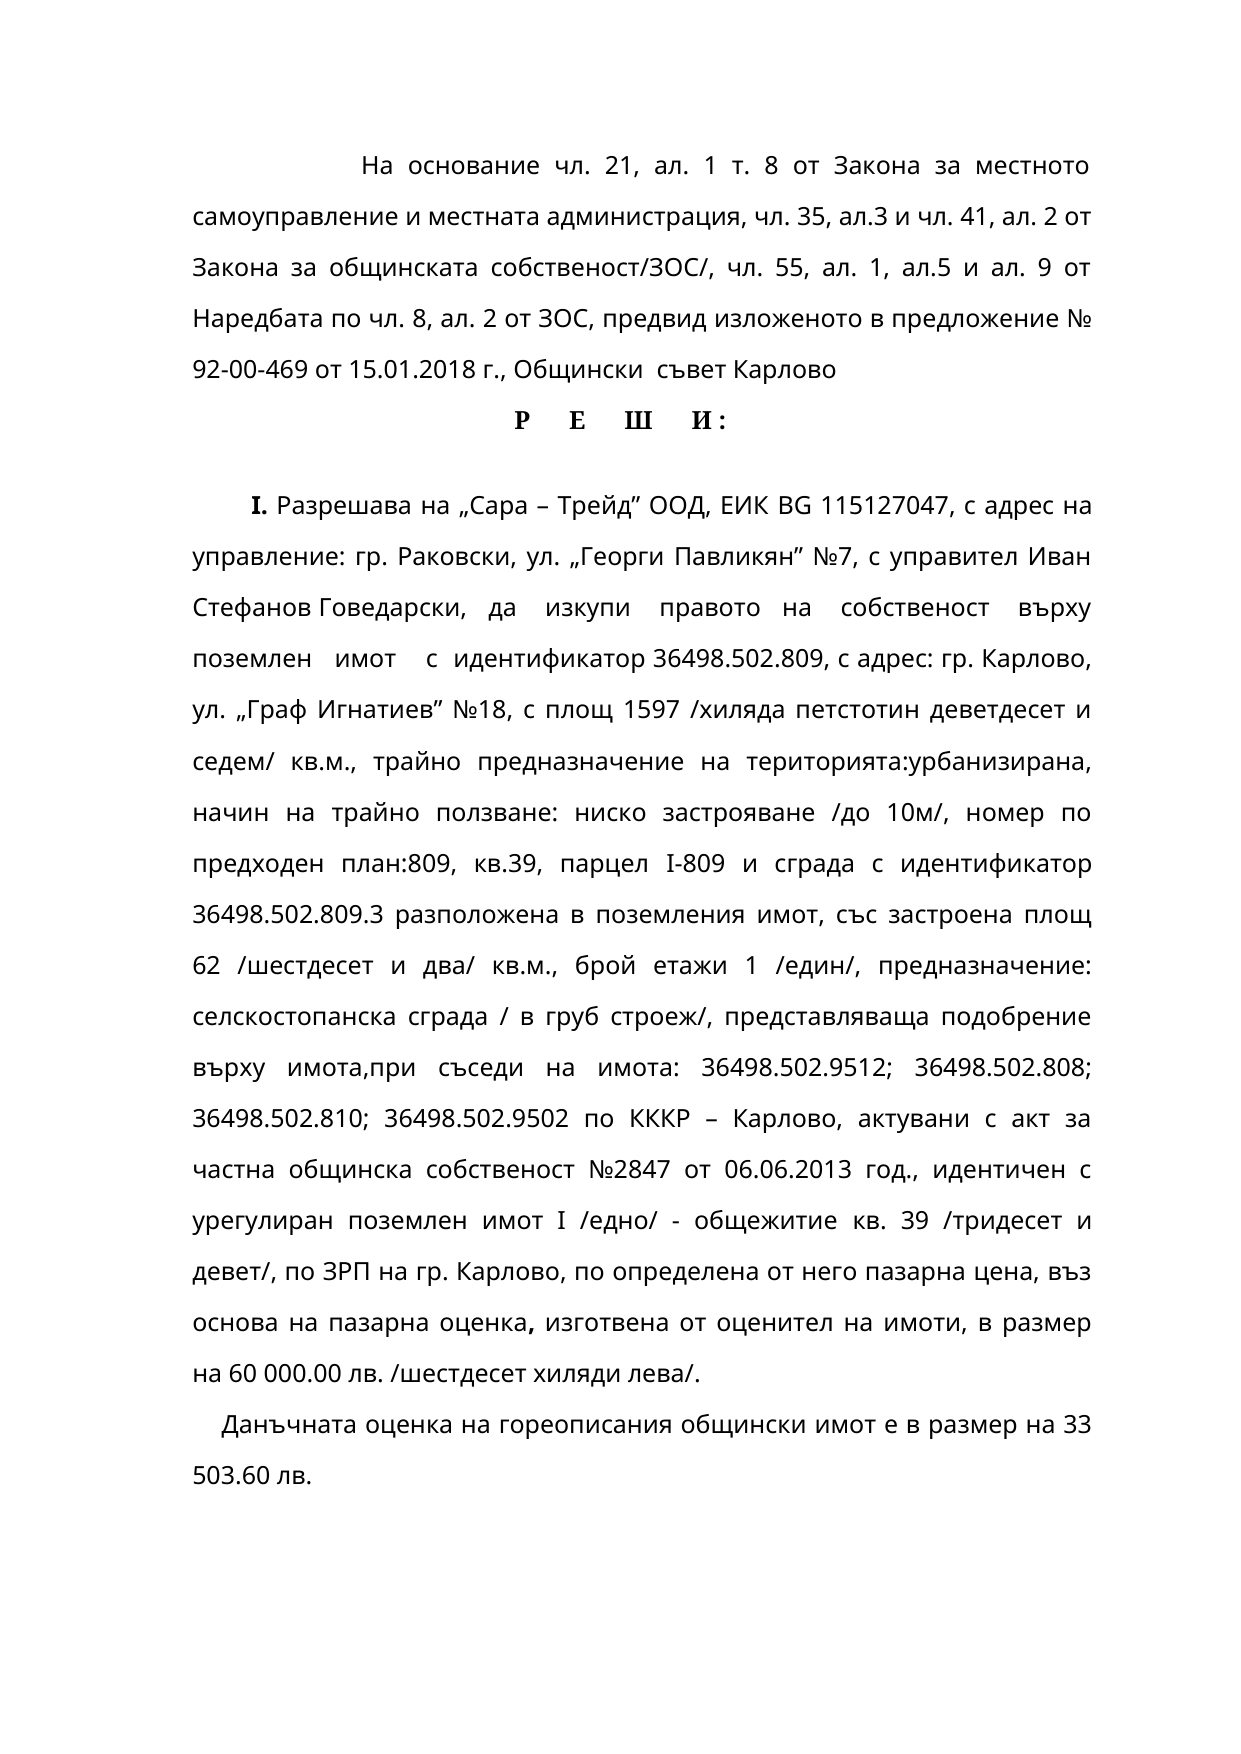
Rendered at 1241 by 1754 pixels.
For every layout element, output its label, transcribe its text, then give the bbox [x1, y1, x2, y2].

text І. Разрешава на „Сара – Трейд” ООД, ЕИК BG 115127047, с адрес на управление: гр. Раковски, ул. „Георги Павликян” №7, с управител Иван Стефанов Говедарски, да изкупи правото на собственост върху поземлен имот с идентификатор 36498.502.809, с адрес: гр. Карлово, ул. „Граф Игнатиев” №18, с площ 1597 /хиляда петстотин деветдесет и седем/ кв.м., трайно предназначение на територията:урбанизирана, начин на трайно ползване: ниско застрояване /до 10м/, номер по предходен план:809, кв.39, парцел I-809 и сграда с идентификатор 36498.502.809.3 разположена в поземления имот, със застроена площ 62 /шестдесет и два/ кв.м., брой етажи 1 /един/, предназначение: селскостопанска сграда / в груб строеж/, представляваща подобрение върху имота,при съседи на имота: 36498.502.9512; 36498.502.808; 36498.502.810; 36498.502.9502 по КККР – Карлово, актувани с акт за частна общинска собственост №2847 от 06.06.2013 год., идентичен с урегулиран поземлен имот І /едно/ - общежитие кв. 39 /тридесет и девет/, по ЗРП на гр. Карлово, по определена от него пазарна цена, въз основа на пазарна оценка, изготвена от оценител на имоти, в размер на 60 000.00 лв. /шестдесет хиляди лева/. [192, 488, 1093, 1390]
text На основание чл. 21, ал. 1 т. 8 от Закона за местното самоуправление и местната администрация, чл. 35, ал.3 и чл. 41, ал. 2 от Закона за общинската собственост/ЗОС/, чл. 55, ал. 1, ал.5 и ал. 9 от Наредбата по чл. 8, ал. 2 от ЗОС, предвид изложеното в предложение № 92-00-469 от 15.01.2018 г., Общински съвет Карлово [192, 148, 1093, 386]
text Р Е Ш И : [148, 403, 1093, 437]
text Данъчната оценка на гореописания общински имот е в размер на 33 503.60 лв. [192, 1407, 1093, 1492]
